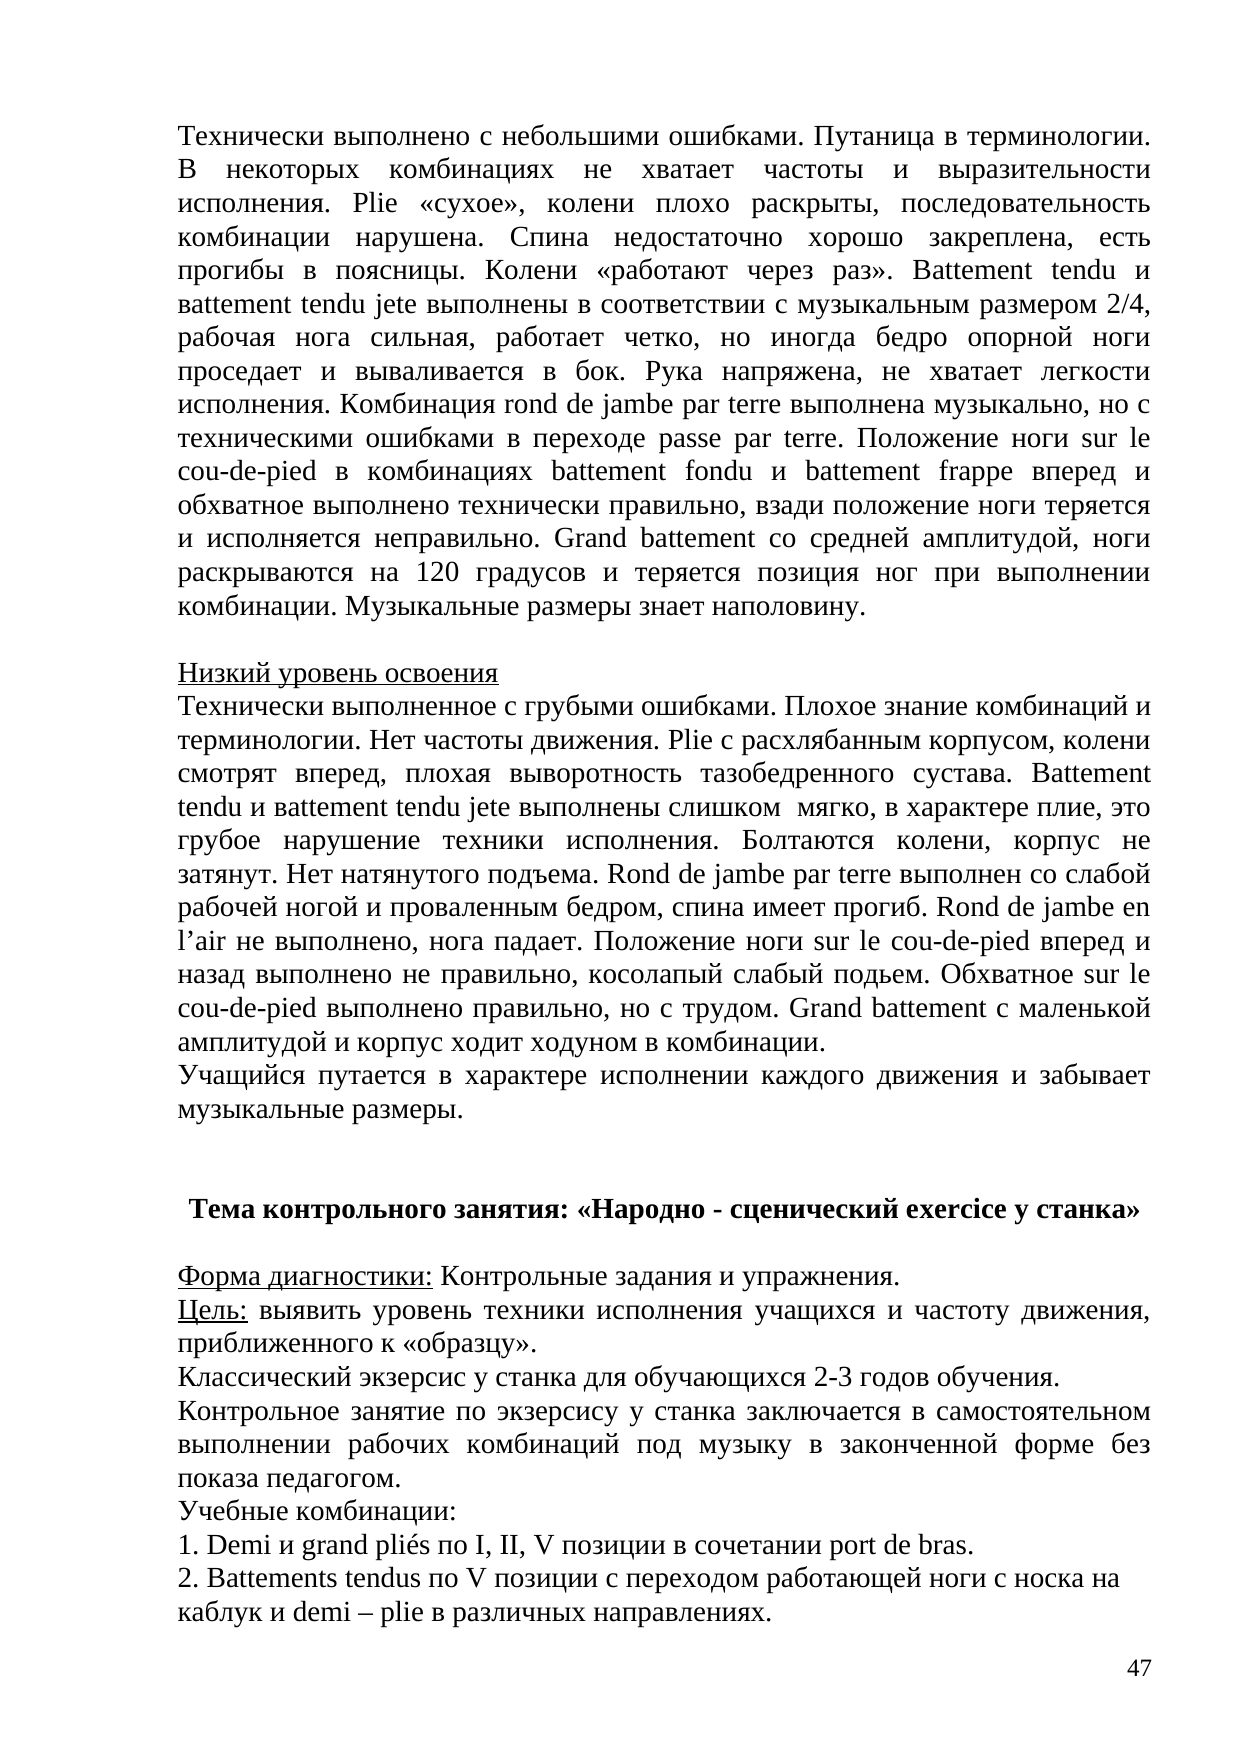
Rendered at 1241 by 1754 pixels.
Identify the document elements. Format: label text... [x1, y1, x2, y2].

text Контрольное занятие по экзерсису у станка заключается в самостоятельном выполнении рабочих комбинаций под музыку в законченной форме без показа педагогом. [177, 1393, 1152, 1493]
text Технически выполнено с небольшими ошибками. Путаница в терминологии. В некоторых комбинациях не хватает частоты и выразительности исполнения. Plie «сухое», колени плохо раскрыты, последовательность комбинации нарушена. Спина недостаточно хорошо закреплена, есть прогибы в поясницы. Колени «работают через раз». Battement tendu и вattement tendu jete выполнены в соответствии с музыкальным размером 2/4, рабочая нога сильная, работает четко, но иногда бедро опорной ноги проседает и вываливается в бок. Рука напряжена, не хватает легкости исполнения. Комбинация rond de jambe par terre выполнена музыкально, но с техническими ошибками в переходе passe par terre. Положение ноги sur le cou-de-pied в комбинациях battement fondu и battement frappe вперед и обхватное выполнено технически правильно, взади положение ноги теряется и исполняется неправильно. Grand battement со средней амплитудой, ноги раскрываются на 120 градусов и теряется позиция ног при выполнении комбинации. Музыкальные размеры знает наполовину. [177, 118, 1152, 621]
text Классический экзерсис у станка для обучающихся 2-3 годов обучения. [177, 1359, 1152, 1393]
text 2. Battements tendus по V позиции с переходом работающей ноги с носка на каблук и demi – plie в различных направлениях. [177, 1560, 1152, 1627]
text Технически выполненное с грубыми ошибками. Плохое знание комбинаций и терминологии. Нет частоты движения. Plie с расхлябанным корпусом, колени смотрят вперед, плохая выворотность тазобедренного сустава. Battement tendu и вattement tendu jete выполнены слишком мягко, в характере плие, это грубое нарушение техники исполнения. Болтаются колени, корпус не затянут. Нет натянутого подъема. Rond de jambe par terre выполнен со слабой рабочей ногой и проваленным бедром, спина имеет прогиб. Rond de jambe en l’air не выполнено, нога падает. Положение ноги sur le cou-de-pied вперед и назад выполнено не правильно, косолапый слабый подьем. Обхватное sur le cou-de-pied выполнено правильно, но с трудом. Grand battement с маленькой амплитудой и корпус ходит ходуном в комбинации. [177, 688, 1152, 1057]
text 1. Demi и grand pliés по I, II, V позиции в сочетании port de bras. [177, 1527, 1152, 1560]
text Низкий уровень освоения [177, 655, 1152, 688]
text Цель: выявить уровень техники исполнения учащихся и частоту движения, приближенного к «образцу». [177, 1292, 1152, 1359]
text Учебные комбинации: [177, 1493, 1152, 1527]
text Учащийся путается в характере исполнении каждого движения и забывает музыкальные размеры. [177, 1057, 1152, 1124]
text Форма диагностики: Контрольные задания и упражнения. [177, 1258, 1152, 1292]
text Тема контрольного занятия: «Народно - сценический еxercice у станка» [177, 1191, 1152, 1225]
